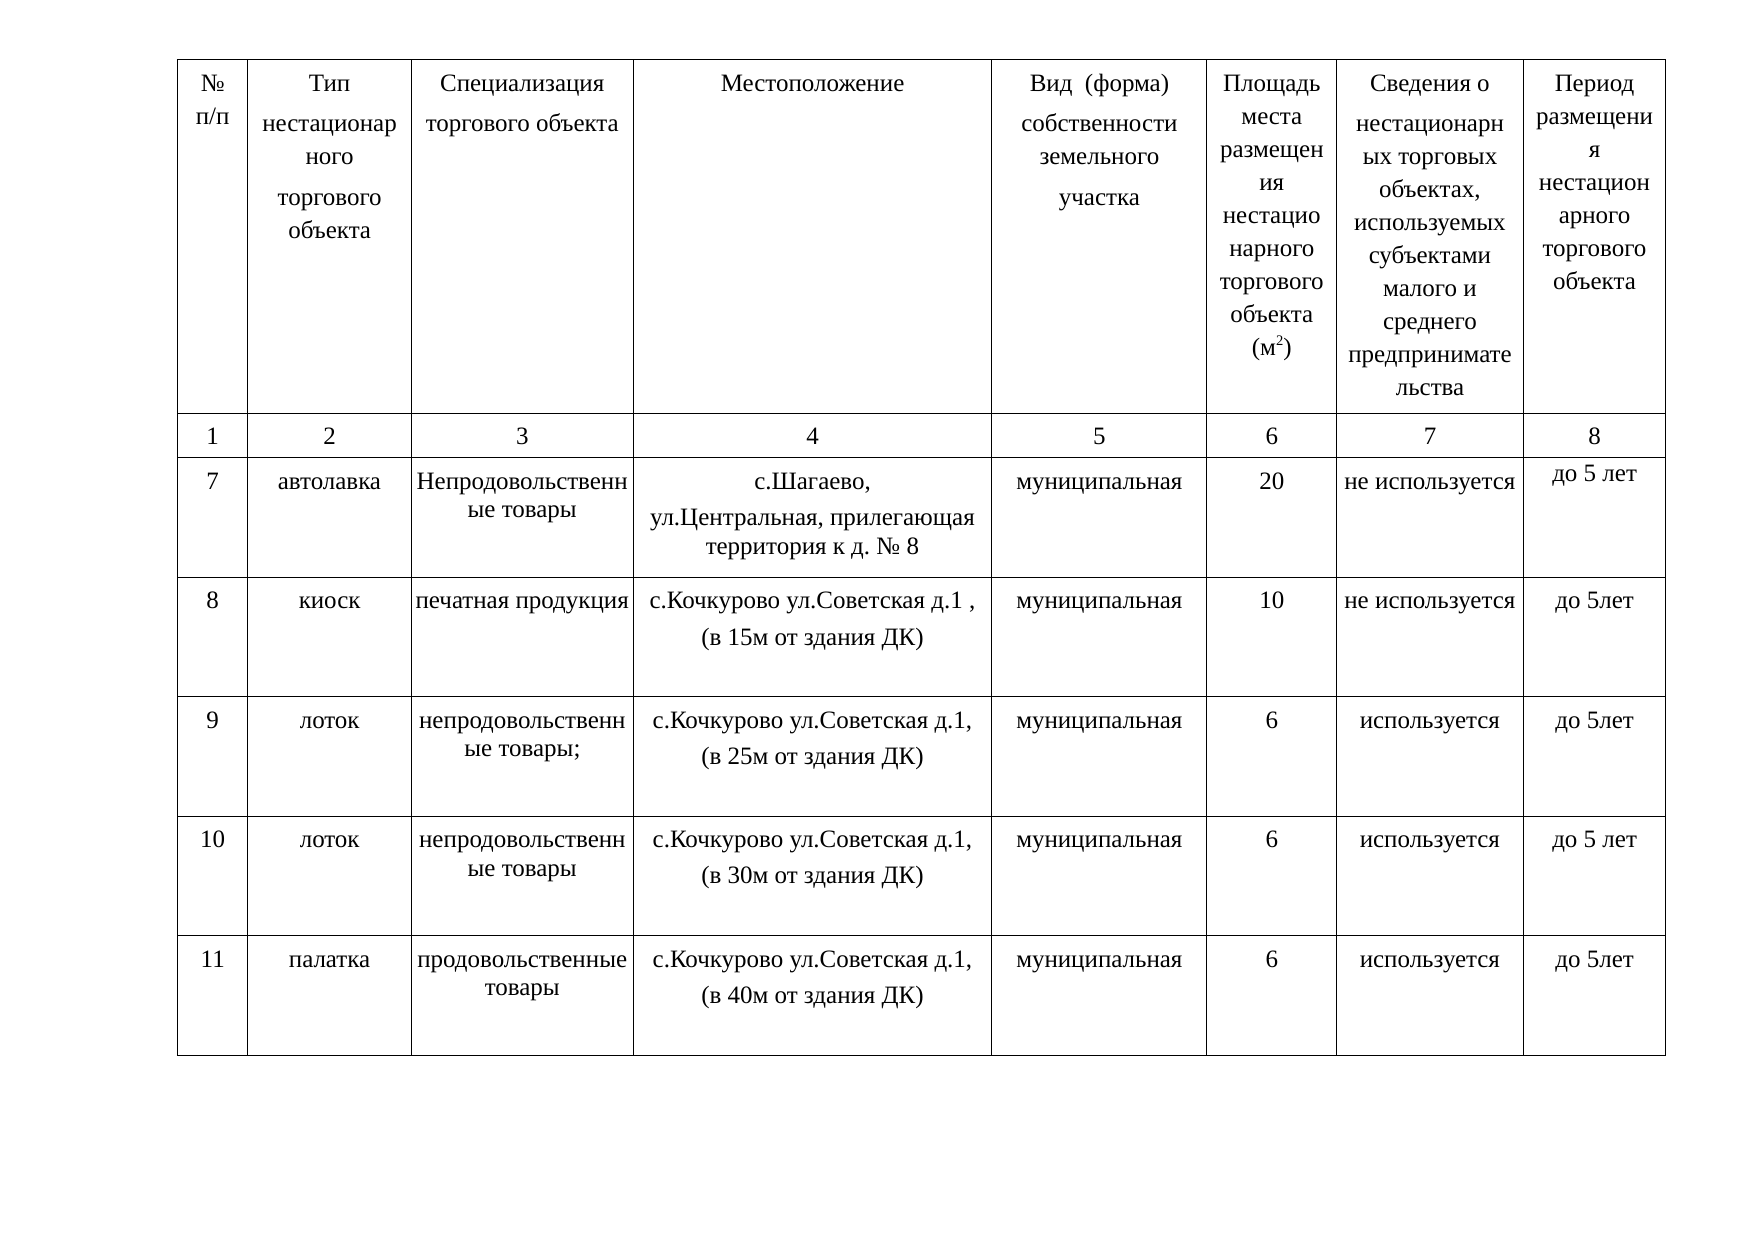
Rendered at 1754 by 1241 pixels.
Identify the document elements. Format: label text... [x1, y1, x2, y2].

table_cell 3 [412, 414, 633, 457]
table_cell киоск [248, 578, 411, 696]
table_header № п/п [178, 60, 247, 412]
table_cell до 5лет [1524, 697, 1665, 816]
table_cell 2 [248, 414, 411, 457]
table_cell 20 [1207, 458, 1336, 577]
table_cell 7 [178, 458, 247, 577]
table_cell 8 [178, 578, 247, 696]
table_header Период размещения нестационарного торгового объекта [1524, 60, 1665, 412]
table_cell печатная продукция [412, 578, 633, 696]
table_cell муниципальная [992, 578, 1206, 696]
table_cell 5 [992, 414, 1206, 457]
table_cell не используется [1337, 578, 1523, 696]
table_cell 4 [634, 414, 991, 457]
table_cell не используется [1337, 458, 1523, 577]
table_cell 6 [1207, 414, 1336, 457]
table_cell с.Кочкурово ул.Советская д.1, (в 40м от здания ДК) [634, 936, 991, 1055]
table_cell до 5лет [1524, 936, 1665, 1055]
table_cell 10 [1207, 578, 1336, 696]
table_cell автолавка [248, 458, 411, 577]
table_cell используется [1337, 936, 1523, 1055]
table_header Сведения о нестационарных торговых объектах, используемых субъектами малого и среднего предпринимательства [1337, 60, 1523, 412]
table_cell лоток [248, 817, 411, 935]
table_cell 6 [1207, 697, 1336, 816]
table_cell до 5лет [1524, 578, 1665, 696]
table_cell 7 [1337, 414, 1523, 457]
table_cell непродовольственные товары [412, 817, 633, 935]
table_header Специализация торгового объекта [412, 60, 633, 412]
table_cell с.Кочкурово ул.Советская д.1, (в 30м от здания ДК) [634, 817, 991, 935]
table_cell муниципальная [992, 817, 1206, 935]
table_cell 10 [178, 817, 247, 935]
table_cell палатка [248, 936, 411, 1055]
table_cell до 5 лет [1524, 817, 1665, 935]
table_cell до 5 лет [1524, 458, 1665, 577]
table_header Площадь места размещения нестационарного торгового объекта (м2) [1207, 60, 1336, 412]
table_header Тип нестационарного торгового объекта [248, 60, 411, 412]
table_cell с.Кочкурово ул.Советская д.1 , (в 15м от здания ДК) [634, 578, 991, 696]
table_cell с.Кочкурово ул.Советская д.1, (в 25м от здания ДК) [634, 697, 991, 816]
table_header Вид (форма) собственности земельного участка [992, 60, 1206, 412]
table_cell 6 [1207, 936, 1336, 1055]
table_cell 11 [178, 936, 247, 1055]
table_cell 8 [1524, 414, 1665, 457]
table_cell с.Шагаево, ул.Центральная, прилегающая территория к д. № 8 [634, 458, 991, 577]
table_cell муниципальная [992, 697, 1206, 816]
table_cell используется [1337, 817, 1523, 935]
table_cell используется [1337, 697, 1523, 816]
table_cell непродовольственные товары; [412, 697, 633, 816]
table_cell лоток [248, 697, 411, 816]
table_header Местоположение [634, 60, 991, 412]
table_cell 6 [1207, 817, 1336, 935]
table_cell муниципальная [992, 458, 1206, 577]
table_cell Непродовольственные товары [412, 458, 633, 577]
table_cell продовольственные товары [412, 936, 633, 1055]
table_cell муниципальная [992, 936, 1206, 1055]
table_cell 1 [178, 414, 247, 457]
table_cell 9 [178, 697, 247, 816]
